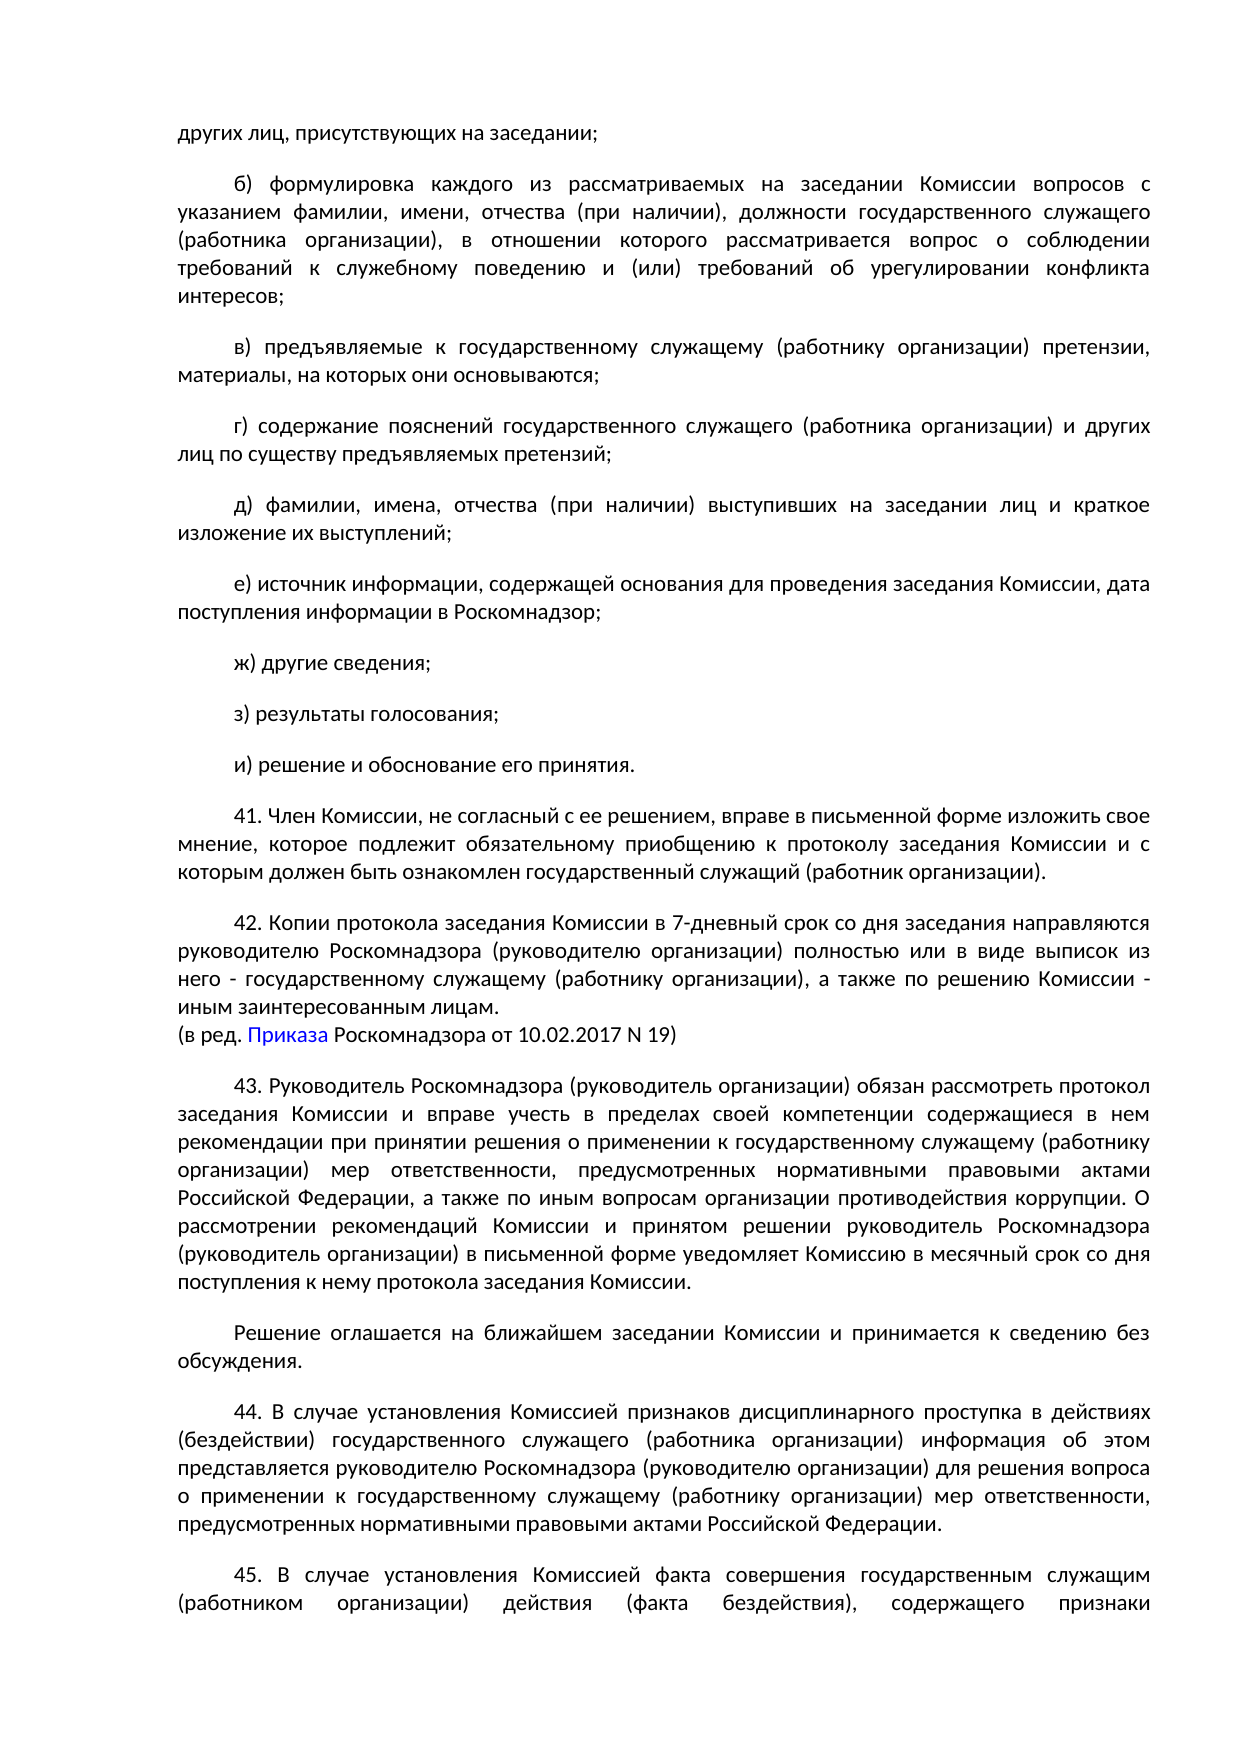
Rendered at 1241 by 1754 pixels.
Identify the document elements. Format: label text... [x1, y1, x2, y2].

text 41. Член Комиссии, не согласный с ее решением, вправе в письменной форме изложить свое мнение, которое подлежит обязательному приобщению к протоколу заседания Комиссии и с которым должен быть ознакомлен государственный служащий (работник организации). [177, 801, 1152, 885]
text з) результаты голосования; [177, 699, 1152, 727]
text 43. Руководитель Роскомнадзора (руководитель организации) обязан рассмотреть протокол заседания Комиссии и вправе учесть в пределах своей компетенции содержащиеся в нем рекомендации при принятии решения о применении к государственному служащему (работнику организации) мер ответственности, предусмотренных нормативными правовыми актами Российской Федерации, а также по иным вопросам организации противодействия коррупции. О рассмотрении рекомендаций Комиссии и принятом решении руководитель Роскомнадзора (руководитель организации) в письменной форме уведомляет Комиссию в месячный срок со дня поступления к нему протокола заседания Комиссии. [177, 1071, 1152, 1295]
text Решение оглашается на ближайшем заседании Комиссии и принимается к сведению без обсуждения. [177, 1318, 1152, 1374]
text (в ред. Приказа Роскомнадзора от 10.02.2017 N 19) [177, 1020, 1152, 1048]
text 44. В случае установления Комиссией признаков дисциплинарного проступка в действиях (бездействии) государственного служащего (работника организации) информация об этом представляется руководителю Роскомнадзора (руководителю организации) для решения вопроса о применении к государственному служащему (работнику организации) мер ответственности, предусмотренных нормативными правовыми актами Российской Федерации. [177, 1397, 1152, 1537]
text б) формулировка каждого из рассматриваемых на заседании Комиссии вопросов с указанием фамилии, имени, отчества (при наличии), должности государственного служащего (работника организации), в отношении которого рассматривается вопрос о соблюдении требований к служебному поведению и (или) требований об урегулировании конфликта интересов; [177, 169, 1152, 309]
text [177, 1560, 1152, 1616]
text е) источник информации, содержащей основания для проведения заседания Комиссии, дата поступления информации в Роскомнадзор; [177, 569, 1152, 625]
text г) содержание пояснений государственного служащего (работника организации) и других лиц по существу предъявляемых претензий; [177, 411, 1152, 467]
text и) решение и обоснование его принятия. [177, 750, 1152, 778]
text 42. Копии протокола заседания Комиссии в 7-дневный срок со дня заседания направляются руководителю Роскомнадзора (руководителю организации) полностью или в виде выписок из него - государственному служащему (работнику организации), а также по решению Комиссии - иным заинтересованным лицам. [177, 908, 1152, 1020]
text в) предъявляемые к государственному служащему (работнику организации) претензии, материалы, на которых они основываются; [177, 332, 1152, 388]
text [177, 118, 1152, 146]
text ж) другие сведения; [177, 648, 1152, 676]
text д) фамилии, имена, отчества (при наличии) выступивших на заседании лиц и краткое изложение их выступлений; [177, 490, 1152, 546]
